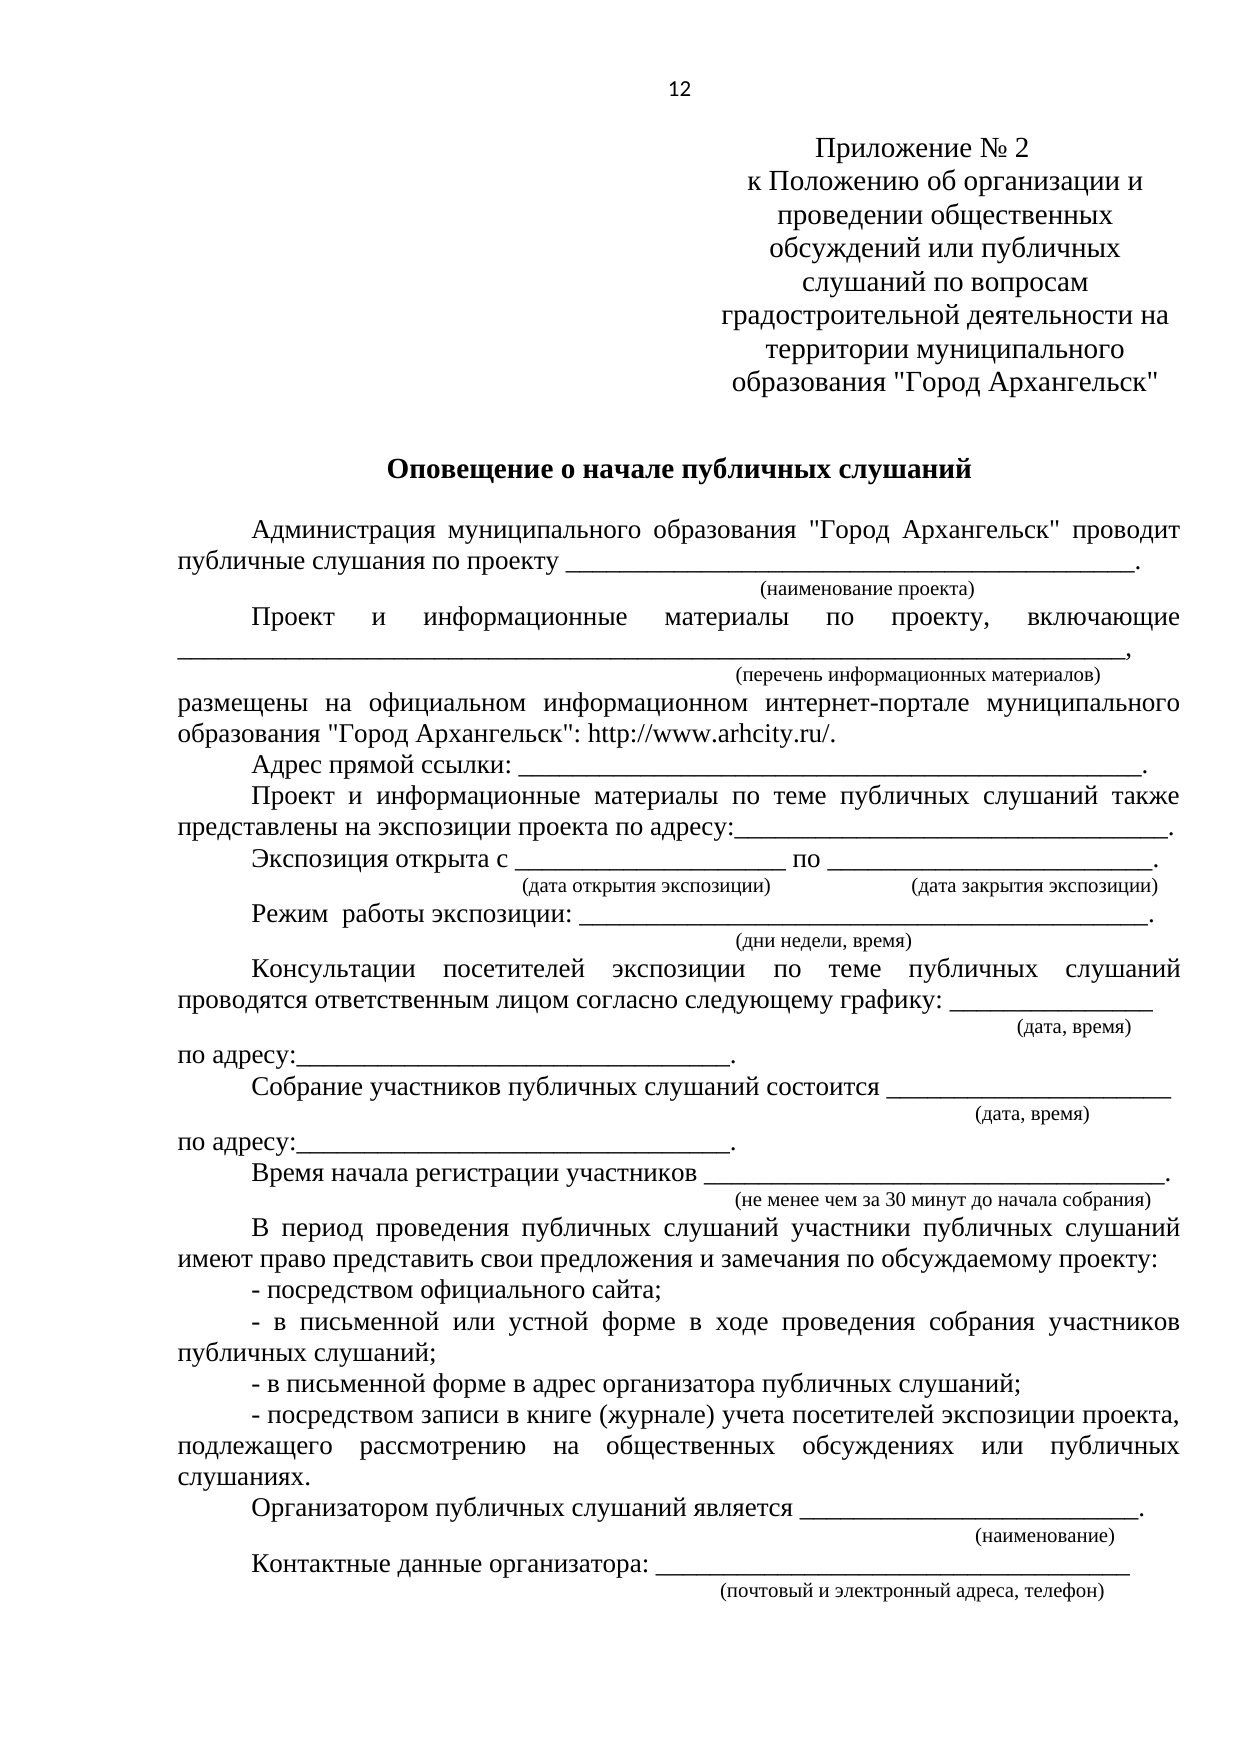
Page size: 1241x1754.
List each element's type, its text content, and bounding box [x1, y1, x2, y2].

text Консультации посетителей экспозиции по теме публичных слушаний проводятся ответственным лицом согласно следующему графику: _______________ [177, 952, 1181, 1014]
text (дата, время) [177, 1014, 1181, 1038]
text (не менее чем за 30 минут до начала собрания) [177, 1187, 1181, 1211]
text Контактные данные организатора: ___________________________________ [177, 1547, 1181, 1578]
text - в письменной или устной форме в ходе проведения собрания участников публичных слушаний; [177, 1304, 1181, 1367]
text Оповещение о начале публичных слушаний [177, 451, 1181, 484]
text В период проведения публичных слушаний участники публичных слушаний имеют право представить свои предложения и замечания по обсуждаемому проекту: [177, 1211, 1181, 1273]
text к Положению об организации и проведении общественных обсуждений или публичных слушаний по вопросам градостроительной деятельности на территории муниципального образования "Город Архангельск" [709, 163, 1181, 398]
text Собрание участников публичных слушаний состоится _____________________ [177, 1069, 1181, 1101]
text Адрес прямой ссылки: ______________________________________________. [177, 748, 1181, 779]
text (дата, время) [177, 1101, 1181, 1125]
text (наименование проекта) [177, 576, 1181, 599]
text (почтовый и электронный адреса, телефон) [177, 1578, 1181, 1602]
text - посредством записи в книге (журнале) учета посетителей экспозиции проекта, подлежащего рассмотрению на общественных обсуждениях или публичных слушаниях. [177, 1398, 1181, 1491]
text по адресу:________________________________. [177, 1125, 1181, 1156]
text (перечень информационных материалов) [177, 662, 1181, 686]
text размещены на официальном информационном интернет-портале муниципального образования "Город Архангельск": http://www.arhcity.ru/. [177, 686, 1181, 748]
text Проект и информационные материалы по теме публичных слушаний также представлены на экспозиции проекта по адресу:________________________________. [177, 779, 1181, 842]
text Экспозиция открыта с ____________________ по ________________________. [177, 842, 1181, 873]
text (наименование) [177, 1523, 1181, 1547]
text Приложение № 2 [177, 130, 1181, 163]
text по адресу:________________________________. [177, 1038, 1181, 1069]
text (дата открытия экспозиции) (дата закрытия экспозиции) [177, 873, 1181, 897]
text Проект и информационные материалы по проекту, включающие ______________________________________________________________________, [177, 599, 1181, 662]
text - посредством официального сайта; [177, 1273, 1181, 1304]
text Администрация муниципального образования "Город Архангельск" проводит публичные слушания по проекту __________________________________________. [177, 513, 1181, 576]
text Организатором публичных слушаний является _________________________. [177, 1491, 1181, 1523]
text Время начала регистрации участников __________________________________. [177, 1156, 1181, 1187]
text (дни недели, время) [177, 928, 1181, 952]
text - в письменной форме в адрес организатора публичных слушаний; [177, 1367, 1181, 1398]
text Режим работы экспозиции: __________________________________________. [177, 897, 1181, 928]
